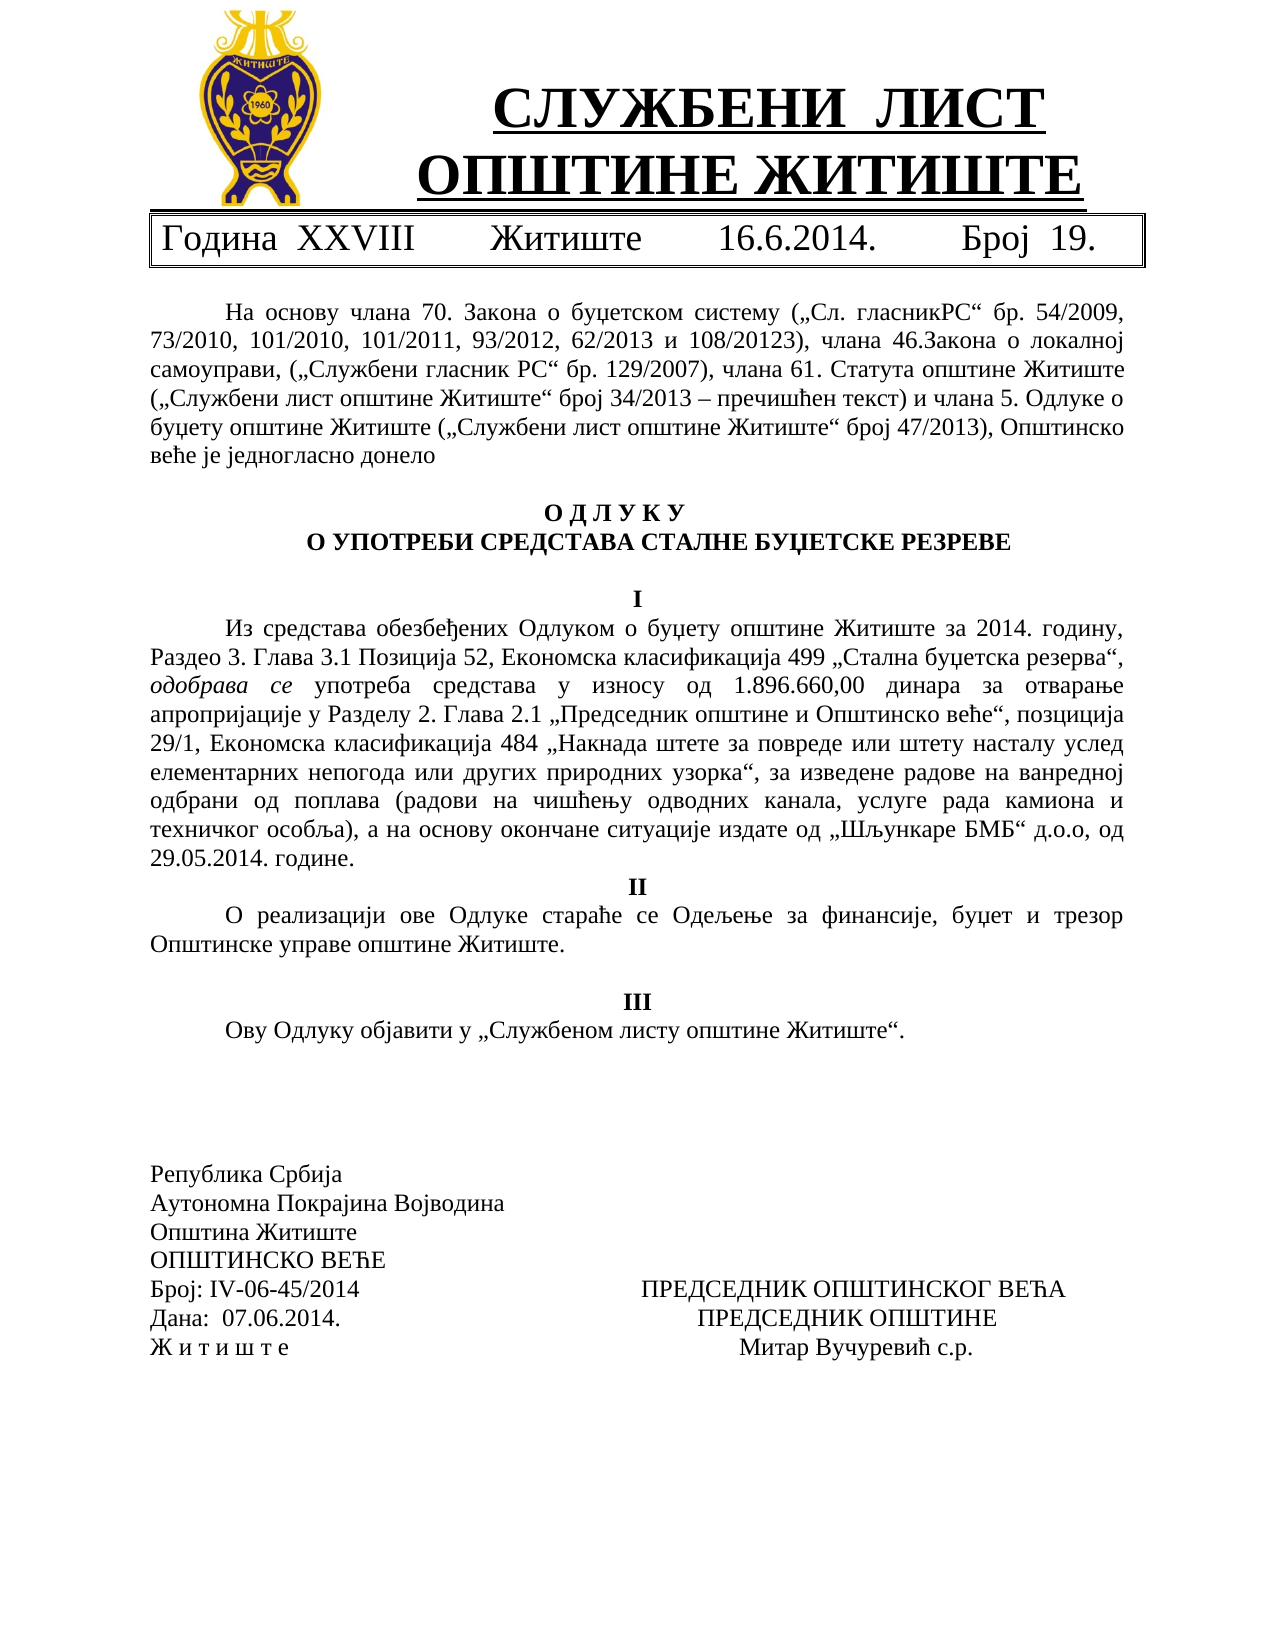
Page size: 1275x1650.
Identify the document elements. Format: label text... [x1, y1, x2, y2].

text I [150, 584, 1125, 613]
text III [150, 987, 1125, 1016]
text Република Србија [150, 1159, 1125, 1188]
text II [150, 872, 1125, 901]
text ОПШТИНСКО ВЕЋЕ [150, 1246, 1125, 1274]
text Општина Житиште [150, 1217, 1125, 1246]
text СЛУЖБЕНИ ЛИСТ [395, 73, 1125, 140]
table_header Година XXVIII Житиште 16.6.2014. Број 19. [152, 216, 1142, 265]
text Ж и т и ш т е Митар Вучуревић с.р. [150, 1332, 1125, 1361]
text Број: IV-06-45/2014 ПРЕДСЕДНИК ОПШТИНСКОГ ВЕЋА [150, 1274, 1125, 1303]
text ОПШТИНЕ ЖИТИШТЕ [150, 140, 1087, 209]
text О УПОТРЕБИ СРЕДСТАВА СТАЛНЕ БУЏЕТСКЕ РЕЗРЕВЕ [150, 527, 1125, 556]
text О реализацији ове Одлуке стараће се Одељење за финансије, буџет и трезор Општинске управе општине Житиште. [150, 901, 1125, 958]
text Ову Одлуку објавити у „Службеном листу општине Житиште“. [150, 1016, 1125, 1044]
picture [131, 7, 395, 208]
text Аутономна Покрајина Војводина [150, 1188, 1125, 1217]
text Дана: 07.06.2014. ПРЕДСЕДНИК ОПШТИНЕ [150, 1303, 1125, 1332]
text О Д Л У К У [150, 498, 1125, 527]
text На основу члана 70. Закона о буџетском систему („Сл. гласникРС“ бр. 54/2009, 73/2010, 101/2010, 101/2011, 93/2012, 62/2013 и 108/20123), члана 46.Закона о локалној самоуправи, („Службени гласник РС“ бр. 129/2007), члана 61. Статута општине Житиште („Службени лист општине Житиште“ број 34/2013 – пречишћен текст) и члана 5. Одлуке о буџету општине Житиште („Службени лист општине Житиште“ број 47/2013), Општинско веће је једногласно донело [150, 297, 1125, 469]
text Из средстава обезбеђених Одлуком о буџету општине Житиште за 2014. годину, Раздео 3. Глава 3.1 Позиција 52, Економска класификација 499 „Стална буџетска резерва“, одобрава се употреба средстава у износу од 1.896.660,00 динара за отварање апропријације у Разделу 2. Глава 2.1 „Председник општине и Општинско веће“, позциција 29/1, Економска класификација 484 „Накнада штете за повреде или штету насталу услед елементарних непогода или других природних узорка“, за изведене радове на ванредној одбрани од поплава (радови на чишћењу одводних канала, услуге рада камиона и техничког особља), а на основу окончане ситуације издате од „Шљункаре БМБ“ д.о.о, од 29.05.2014. године. [150, 613, 1125, 872]
